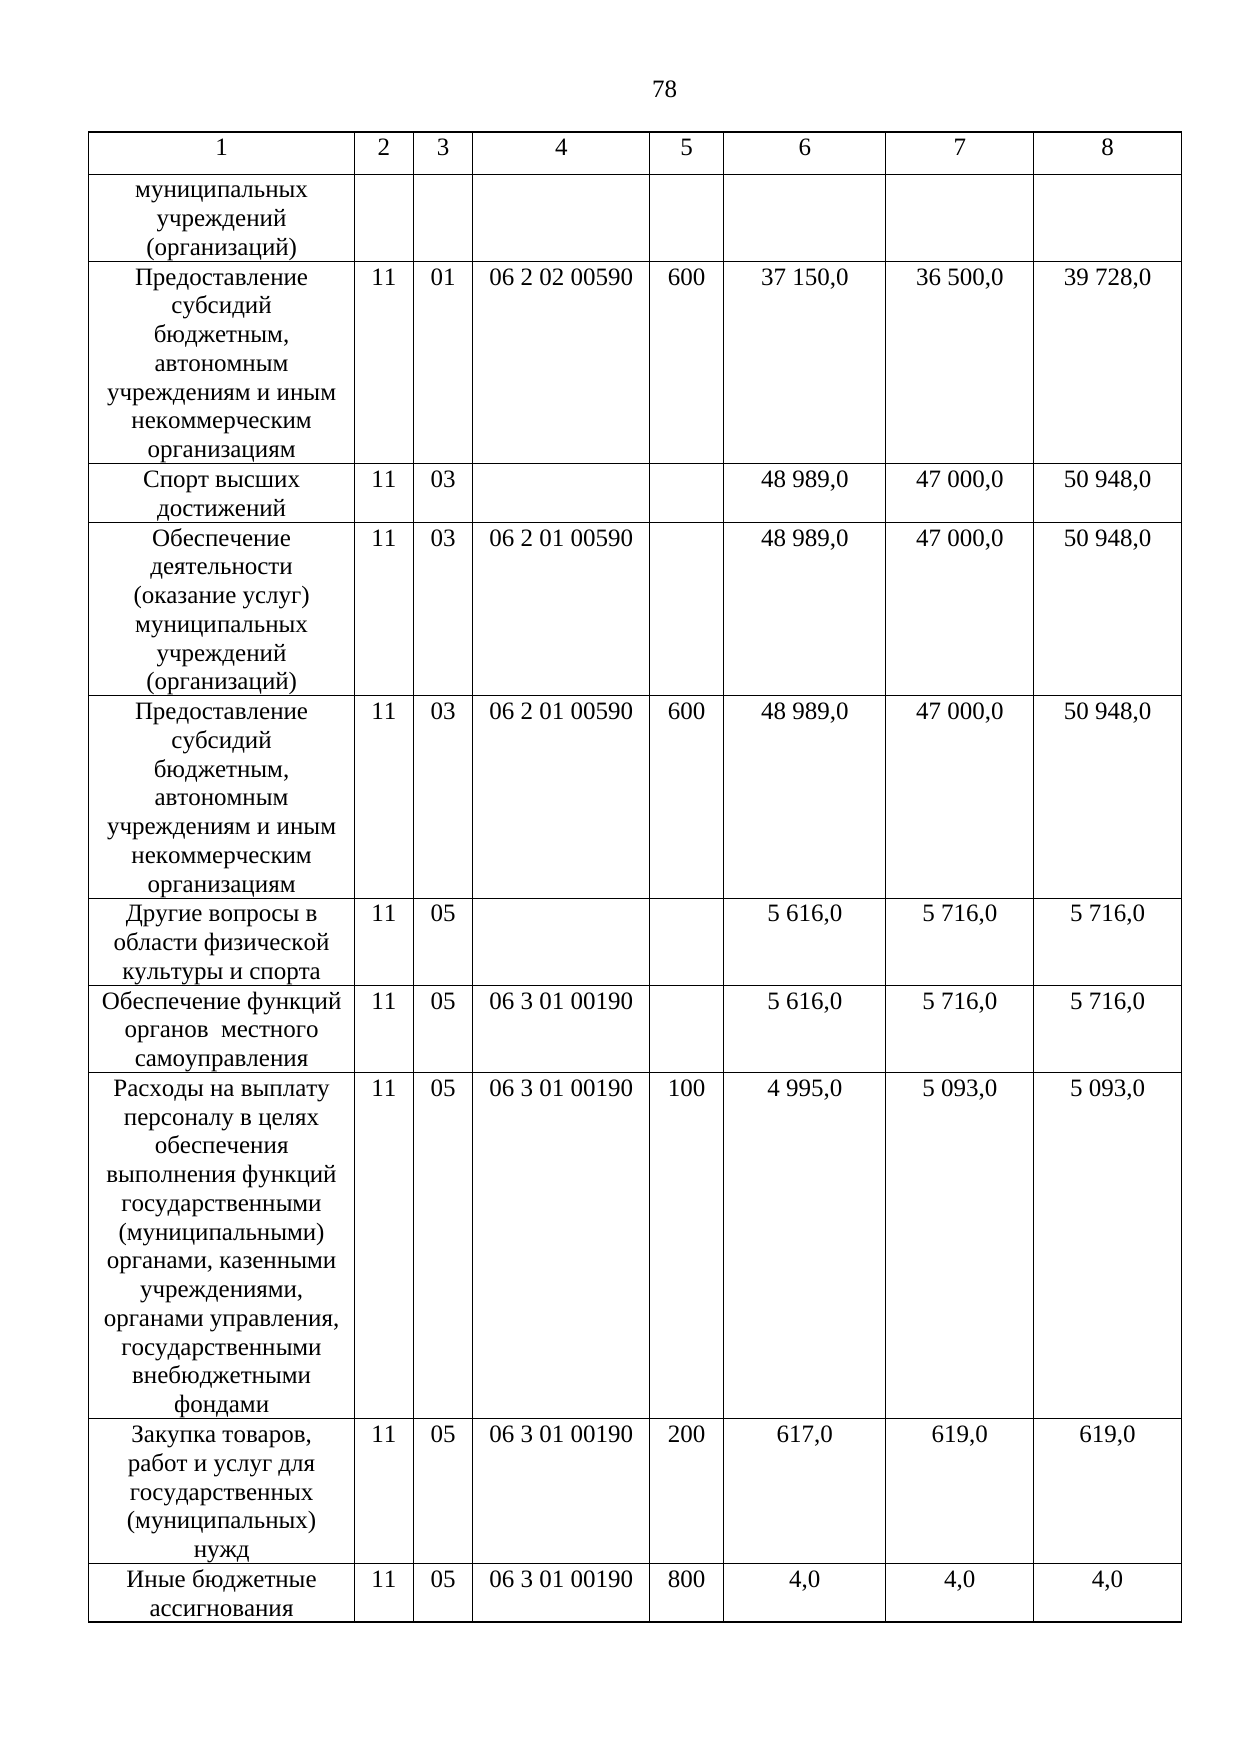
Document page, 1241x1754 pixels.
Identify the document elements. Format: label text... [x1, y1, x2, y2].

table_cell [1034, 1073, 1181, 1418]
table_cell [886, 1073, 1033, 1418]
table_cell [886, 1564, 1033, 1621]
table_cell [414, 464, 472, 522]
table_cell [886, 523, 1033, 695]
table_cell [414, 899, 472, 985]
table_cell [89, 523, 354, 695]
table_header 5 [650, 133, 723, 173]
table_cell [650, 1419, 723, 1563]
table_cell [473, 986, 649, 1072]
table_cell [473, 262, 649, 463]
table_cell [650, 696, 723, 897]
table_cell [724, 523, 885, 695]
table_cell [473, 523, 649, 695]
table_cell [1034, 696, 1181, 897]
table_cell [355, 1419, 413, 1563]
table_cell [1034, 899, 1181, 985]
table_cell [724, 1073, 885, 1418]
table_header 6 [724, 133, 885, 173]
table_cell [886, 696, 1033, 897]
table_header 1 [89, 133, 354, 173]
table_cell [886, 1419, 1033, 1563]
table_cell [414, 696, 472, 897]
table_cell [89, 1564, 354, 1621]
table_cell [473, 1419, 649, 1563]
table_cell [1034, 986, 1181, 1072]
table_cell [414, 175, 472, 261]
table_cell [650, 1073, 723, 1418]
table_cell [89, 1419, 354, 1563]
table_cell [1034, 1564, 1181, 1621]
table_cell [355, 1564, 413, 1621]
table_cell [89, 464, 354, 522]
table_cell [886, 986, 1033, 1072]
table_header 3 [414, 133, 472, 173]
table_header 2 [355, 133, 413, 173]
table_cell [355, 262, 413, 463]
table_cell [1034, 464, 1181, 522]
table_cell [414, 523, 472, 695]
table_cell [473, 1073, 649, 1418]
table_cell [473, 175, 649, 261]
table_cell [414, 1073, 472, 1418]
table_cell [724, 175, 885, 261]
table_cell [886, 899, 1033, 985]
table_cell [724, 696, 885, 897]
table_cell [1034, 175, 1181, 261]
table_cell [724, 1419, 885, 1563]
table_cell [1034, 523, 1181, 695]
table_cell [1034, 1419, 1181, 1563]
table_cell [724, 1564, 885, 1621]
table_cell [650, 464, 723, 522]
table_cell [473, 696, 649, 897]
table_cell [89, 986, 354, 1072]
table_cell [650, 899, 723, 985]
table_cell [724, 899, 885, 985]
table_header 7 [886, 133, 1033, 173]
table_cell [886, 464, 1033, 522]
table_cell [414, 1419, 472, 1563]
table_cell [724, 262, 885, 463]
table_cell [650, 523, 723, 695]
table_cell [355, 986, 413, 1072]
table_header 8 [1034, 133, 1181, 173]
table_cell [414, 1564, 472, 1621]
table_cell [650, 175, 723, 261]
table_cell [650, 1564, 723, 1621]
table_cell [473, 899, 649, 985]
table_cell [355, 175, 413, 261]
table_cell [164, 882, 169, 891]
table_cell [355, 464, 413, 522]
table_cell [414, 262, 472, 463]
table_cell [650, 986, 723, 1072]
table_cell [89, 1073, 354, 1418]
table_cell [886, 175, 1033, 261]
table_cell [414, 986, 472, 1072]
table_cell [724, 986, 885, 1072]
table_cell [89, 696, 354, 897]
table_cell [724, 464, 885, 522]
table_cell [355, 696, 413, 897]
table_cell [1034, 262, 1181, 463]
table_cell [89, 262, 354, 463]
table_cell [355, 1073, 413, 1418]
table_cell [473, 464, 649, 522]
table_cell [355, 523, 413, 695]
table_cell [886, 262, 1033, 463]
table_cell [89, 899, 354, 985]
table_header 4 [473, 133, 649, 173]
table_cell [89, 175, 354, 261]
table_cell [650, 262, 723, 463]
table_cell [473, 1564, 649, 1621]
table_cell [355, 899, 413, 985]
